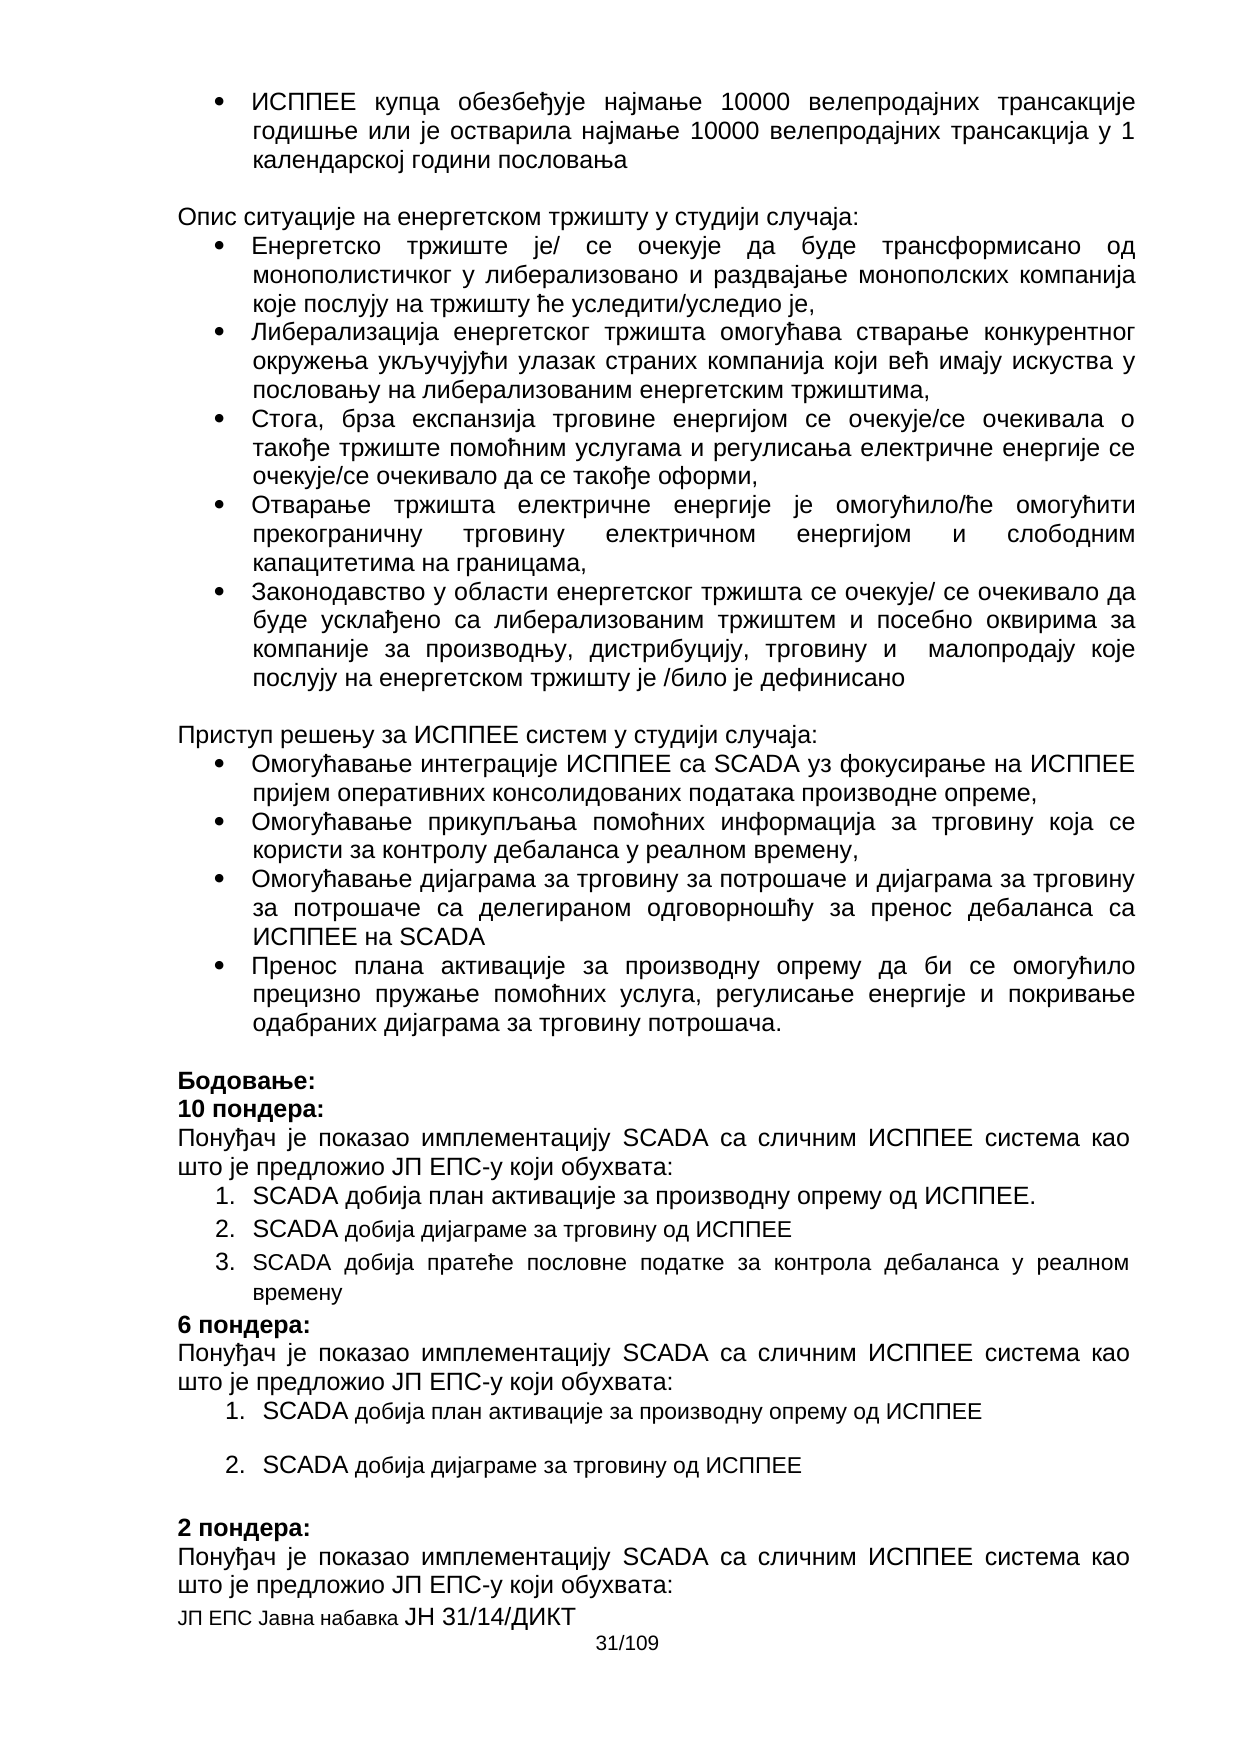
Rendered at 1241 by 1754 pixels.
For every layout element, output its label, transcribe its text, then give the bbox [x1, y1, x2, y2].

list SCADA добија пратеће пословне податке за контрола дебаланса у реалном времену [215, 1247, 1130, 1306]
list SCADA добија план активације за производну опрему од ИСППЕЕ [225, 1396, 1130, 1424]
list SCADA добија дијаграме за трговину од ИСППЕЕ [215, 1214, 1130, 1242]
list ИСППЕЕ купца обезбеђује најмање 10000 велепродајних трансакције годишње или је остварила најмање 10000 велепродајних трансакција у 1 календарској години пословања [215, 87, 1137, 173]
text 2 пондера: [177, 1513, 1130, 1542]
text Опис ситуације на енергетском тржишту у студији случаја: [177, 202, 1130, 231]
list Омогућавање интеграције ИСППЕЕ са SCADA уз фокусирање на ИСППЕЕ пријем оперативних консолидованих података производне опреме, [215, 749, 1137, 807]
list Законодавство у области енергетског тржишта се очекује/ се очекивало да буде усклађено са либерализованим тржиштем и посебно оквирима за компаније за производњу, дистрибуцију, трговину и малопродају које послују на енергетском тржишту је /било је дефинисано [215, 576, 1137, 692]
text 10 пондера: [177, 1094, 1130, 1123]
list Отварање тржишта електричне енергије је омогућило/ће омогућити прекограничну трговину електричном енергијом и слободним капацитетима на границама, [215, 490, 1137, 576]
list Стога, брза експанзија трговине енергијом се очекује/се очекивала о такође тржиште помоћним услугама и регулисања електричне енергије се очекује/се очекивало да се такође оформи, [215, 404, 1137, 490]
list SCADA добија дијаграме за трговину од ИСППЕЕ [225, 1450, 1130, 1478]
text Приступ решењу за ИСППЕЕ систем у студији случаја: [177, 720, 1130, 749]
list Енергетско тржиште је/ се очекује да буде трансформисано од монополистичког у либерализовано и раздвајање монополских компанија које послују на тржишту ће уследити/уследио је, [215, 231, 1137, 317]
text Понуђач је показао имплементацију SCADA са сличним ИСППЕЕ система као што је предложио ЈП ЕПС-у који обухвата: [177, 1338, 1130, 1396]
list Омогућавање прикупљања помоћних информација за трговину која се користи за контролу дебаланса у реалном времену, [215, 807, 1137, 864]
list Омогућавање дијаграма за трговину за потрошаче и дијаграма за трговину за потрошаче са делегираном одговорношћу за пренос дебаланса са ИСППЕЕ на SCADA [215, 864, 1137, 951]
list Либерализација енергетског тржишта омогућава стварање конкурентног окружења укључујући улазак страних компанија који већ имају искуства у пословању на либерализованим енергетским тржиштима, [215, 317, 1137, 404]
text Понуђач је показао имплементацију SCADA са сличним ИСППЕЕ система као што је предложио ЈП ЕПС-у који обухвата: [177, 1542, 1130, 1599]
text Бодовање: [177, 1066, 1130, 1094]
text 6 пондера: [177, 1309, 1130, 1338]
text Понуђач је показао имплементацију SCADA са сличним ИСППЕЕ система као што је предложио ЈП ЕПС-у који обухвата: [177, 1123, 1130, 1181]
list Пренос плана активације за производну опрему да би се омогућило прецизно пружање помоћних услуга, регулисање енергије и покривање одабраних дијаграма за трговину потрошача. [215, 951, 1137, 1037]
list SCADA добија план активације за производну опрему од ИСППЕЕ. [215, 1181, 1130, 1209]
